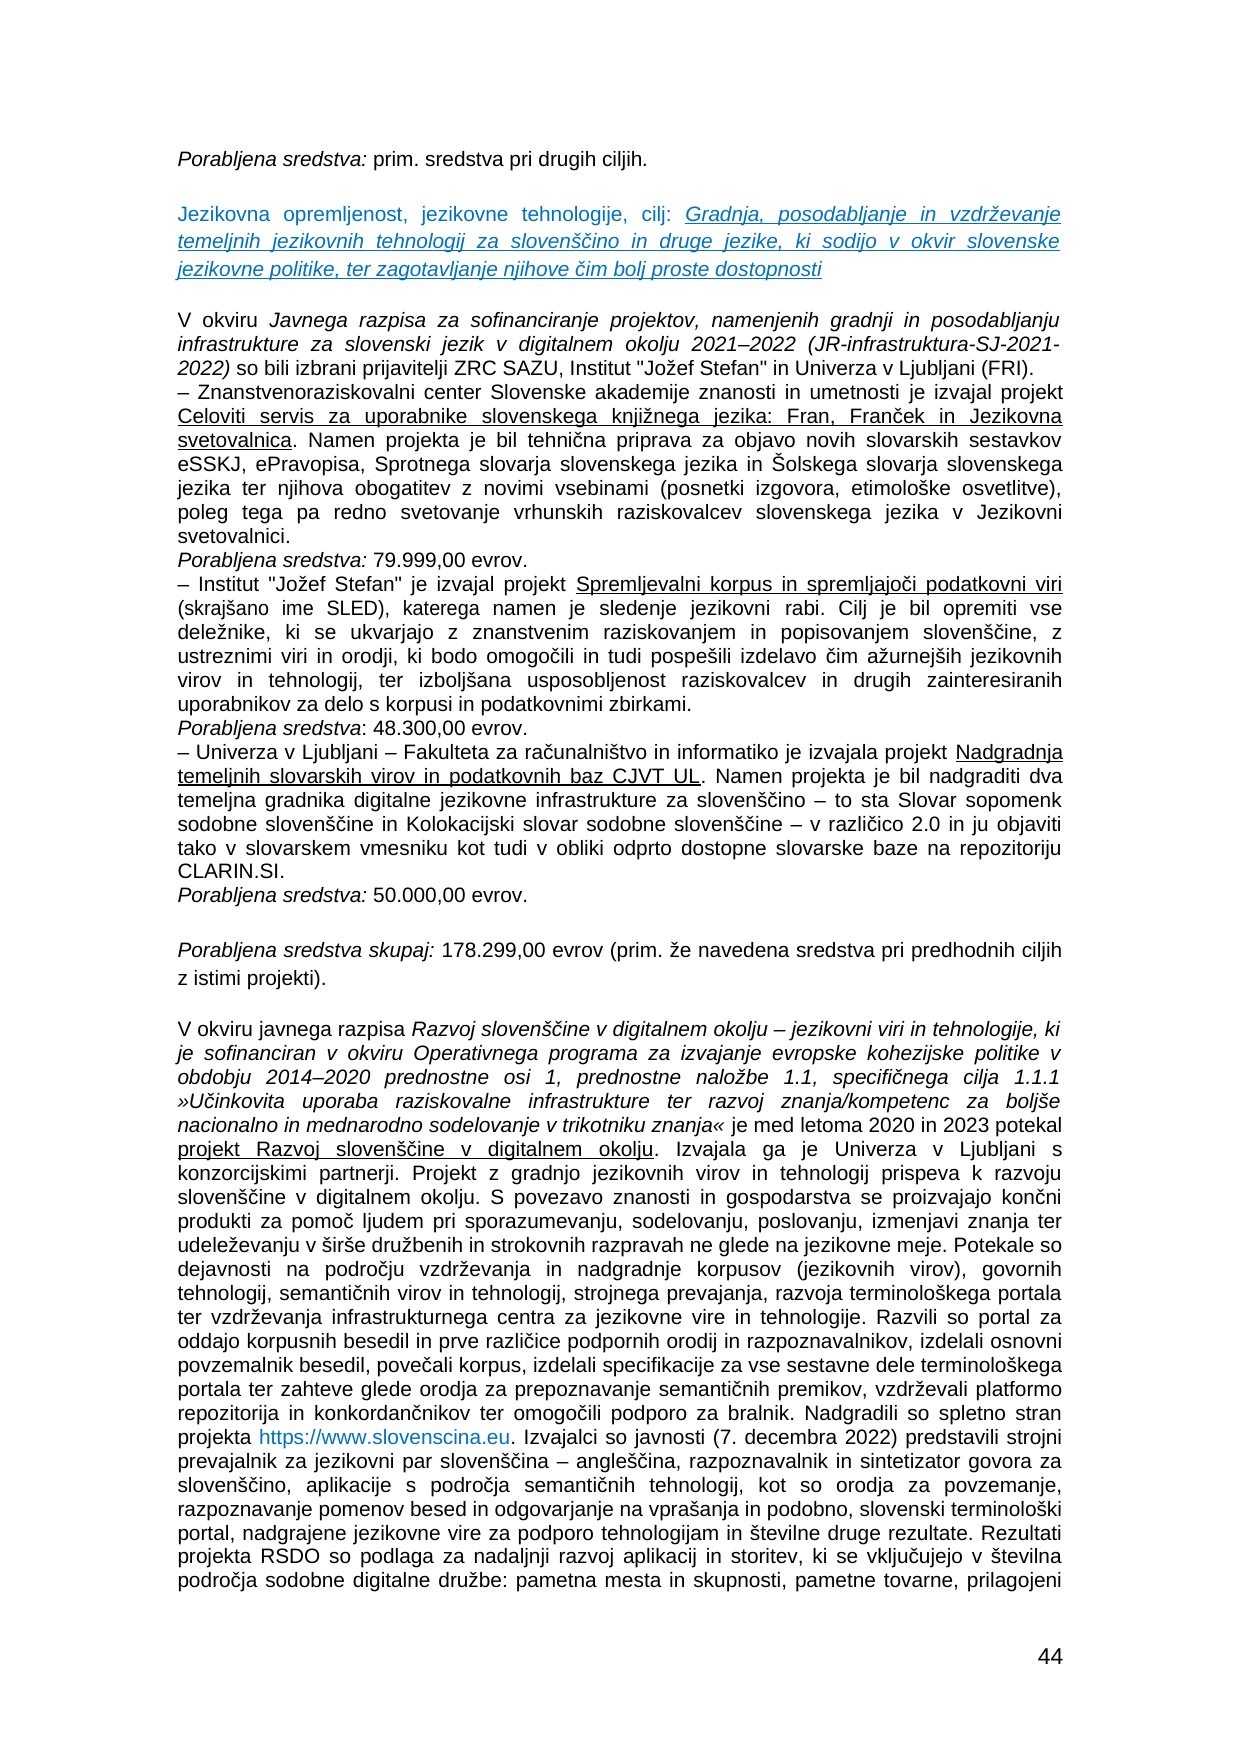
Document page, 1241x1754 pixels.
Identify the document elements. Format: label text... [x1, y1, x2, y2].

text Porabljena sredstva skupaj: 178.299,00 evrov (prim. že navedena sredstva pri predhodnih ciljih z istimi projekti). [177, 935, 1063, 990]
text V okviru Javnega razpisa za sofinanciranje projektov, namenjenih gradnji in posodabljanju infrastrukture za slovenski jezik v digitalnem okolju 2021–2022 (JR-infrastruktura-SJ-2021-2022) so bili izbrani prijavitelji ZRC SAZU, Institut "Jožef Stefan" in Univerza v Ljubljani (FRI). [177, 308, 1063, 380]
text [177, 1017, 1063, 1592]
text Porabljena sredstva: 50.000,00 evrov. [177, 883, 1063, 907]
text Porabljena sredstva: prim. sredstva pri drugih ciljih. [177, 143, 1063, 171]
text – Institut "Jožef Stefan" je izvajal projekt Spremljevalni korpus in spremljajoči podatkovni viri (skrajšano ime SLED), katerega namen je sledenje jezikovni rabi. Cilj je bil opremiti vse deležnike, ki se ukvarjajo z znanstvenim raziskovanjem in popisovanjem slovenščine, z ustreznimi viri in orodji, ki bodo omogočili in tudi pospešili izdelavo čim ažurnejših jezikovnih virov in tehnologij, ter izboljšana usposobljenost raziskovalcev in drugih zainteresiranih uporabnikov za delo s korpusi in podatkovnimi zbirkami. [177, 572, 1063, 716]
text – Znanstvenoraziskovalni center Slovenske akademije znanosti in umetnosti je izvajal projekt Celoviti servis za uporabnike slovenskega knjižnega jezika: Fran, Franček in Jezikovna svetovalnica. Namen projekta je bil tehnična priprava za objavo novih slovarskih sestavkov eSSKJ, ePravopisa, Sprotnega slovarja slovenskega jezika in Šolskega slovarja slovenskega jezika ter njihova obogatitev z novimi vsebinami (posnetki izgovora, etimološke osvetlitve), poleg tega pa redno svetovanje vrhunskih raziskovalcev slovenskega jezika v Jezikovni svetovalnici. [177, 380, 1063, 425]
text Jezikovna opremljenost, jezikovne tehnologije, cilj: Gradnja, posodabljanje in vzdrževanje temeljnih jezikovnih tehnologij za slovenščino in druge jezike, ki sodijo v okvir slovenske jezikovne politike, ter zagotavljanje njihove čim bolj proste dostopnosti [177, 198, 1063, 281]
text Porabljena sredstva: 79.999,00 evrov. [177, 548, 1063, 572]
text – Univerza v Ljubljani – Fakulteta za računalništvo in informatiko je izvajala projekt Nadgradnja temeljnih slovarskih virov in podatkovnih baz CJVT UL. Namen projekta je bil nadgraditi dva temeljna gradnika digitalne jezikovne infrastrukture za slovenščino – to sta Slovar sopomenk sodobne slovenščine in Kolokacijski slovar sodobne slovenščine – v različico 2.0 in ju objaviti tako v slovarskem vmesniku kot tudi v obliki odprto dostopne slovarske baze na repozitoriju CLARIN.SI. [177, 739, 1063, 883]
text – Znanstvenoraziskovalni center Slovenske akademije znanosti in umetnosti je izvajal projekt Celoviti servis za uporabnike slovenskega knjižnega jezika: Fran, Franček in Jezikovna svetovalnica. Namen projekta je bil tehnična priprava za objavo novih slovarskih sestavkov eSSKJ, ePravopisa, Sprotnega slovarja slovenskega jezika in Šolskega slovarja slovenskega jezika ter njihova obogatitev z novimi vsebinami (posnetki izgovora, etimološke osvetlitve), poleg tega pa redno svetovanje vrhunskih raziskovalcev slovenskega jezika v Jezikovni svetovalnici. [177, 426, 1063, 548]
text Porabljena sredstva: 48.300,00 evrov. [177, 716, 1063, 739]
